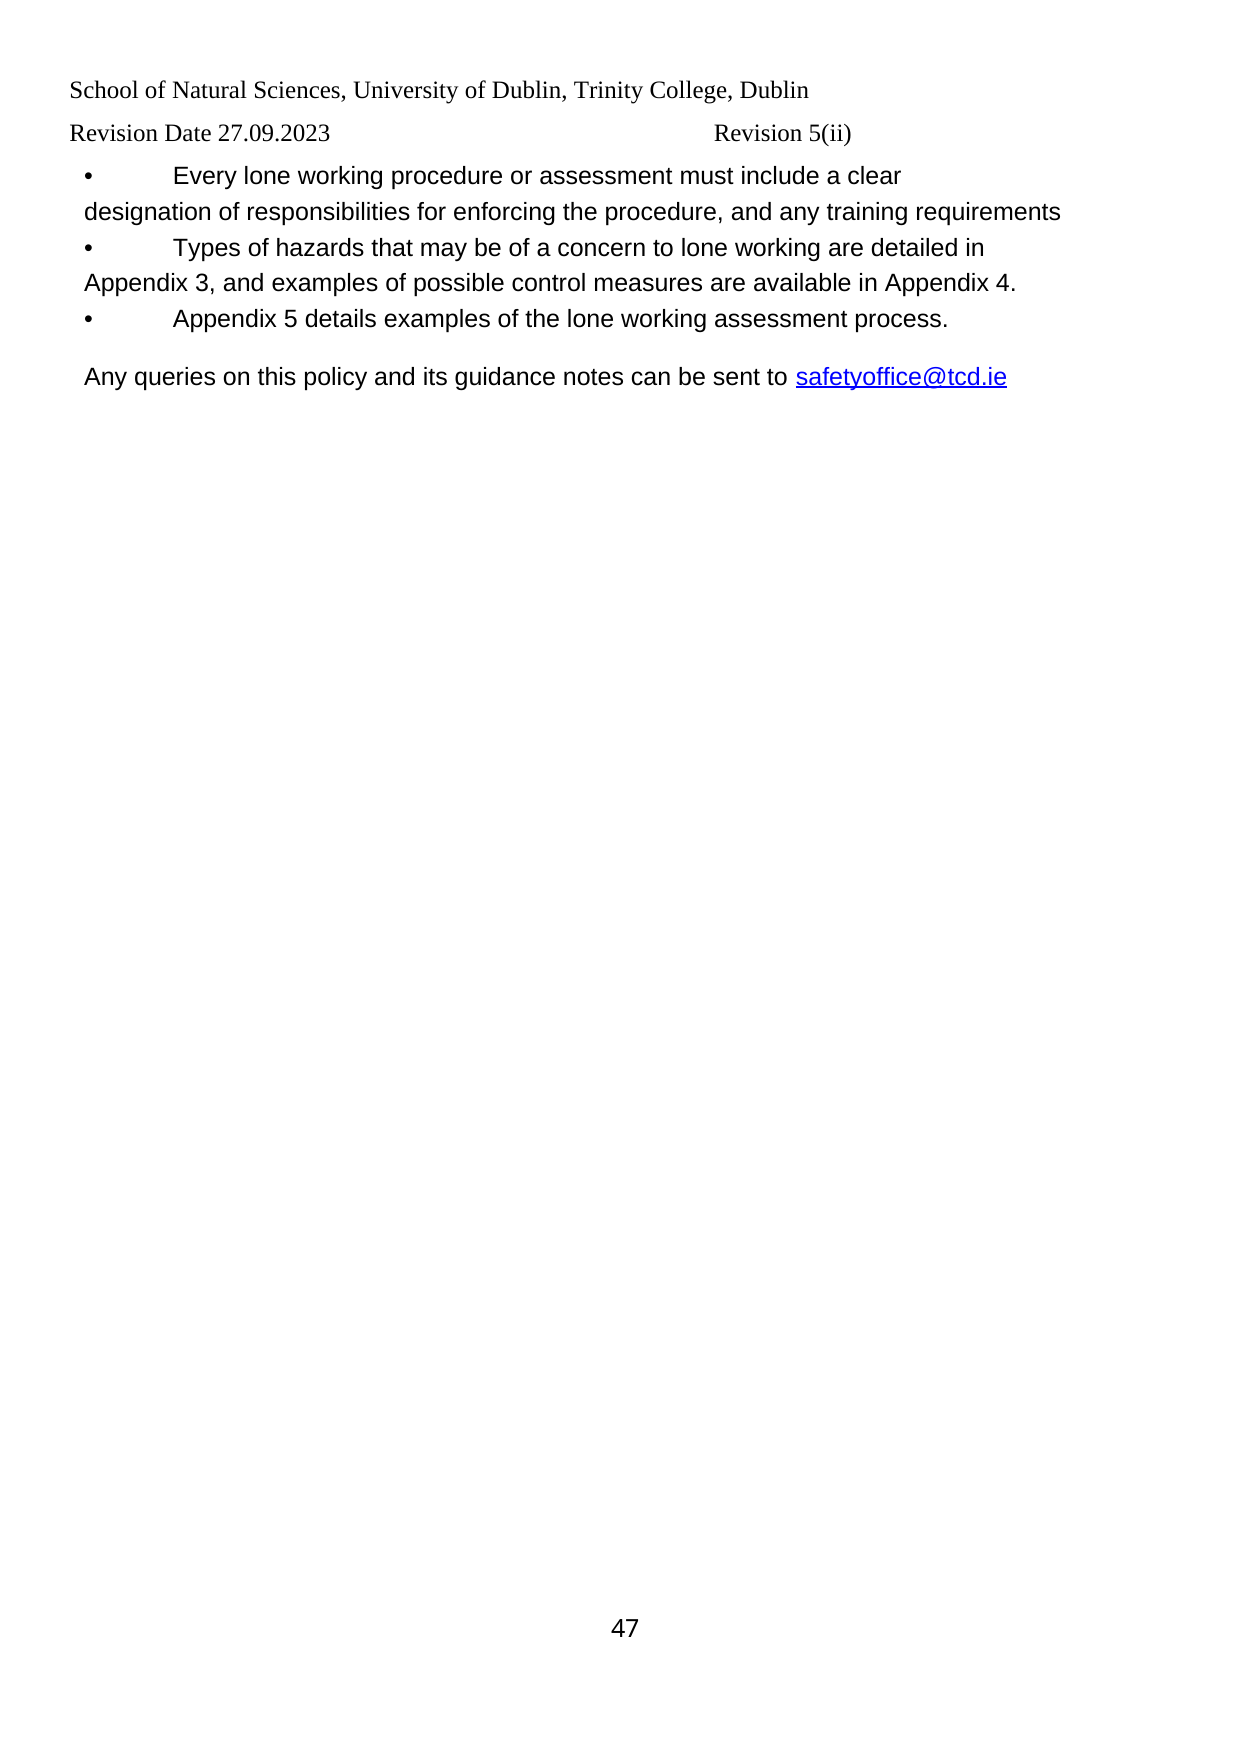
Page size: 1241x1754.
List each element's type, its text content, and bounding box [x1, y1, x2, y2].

list Appendix 5 details examples of the lone working assessment process. [84, 304, 1166, 333]
text Appendix 3, and examples of possible control measures are available in Appendix 4. [84, 268, 1166, 297]
text Any queries on this policy and its guidance notes can be sent to safetyoffice@tcd.ie [84, 362, 1166, 390]
list Types of hazards that may be of a concern to lone working are detailed in [84, 233, 1166, 261]
list Every lone working procedure or assessment must include a clear [84, 161, 1166, 190]
text designation of responsibilities for enforcing the procedure, and any training requirements [84, 197, 1166, 226]
